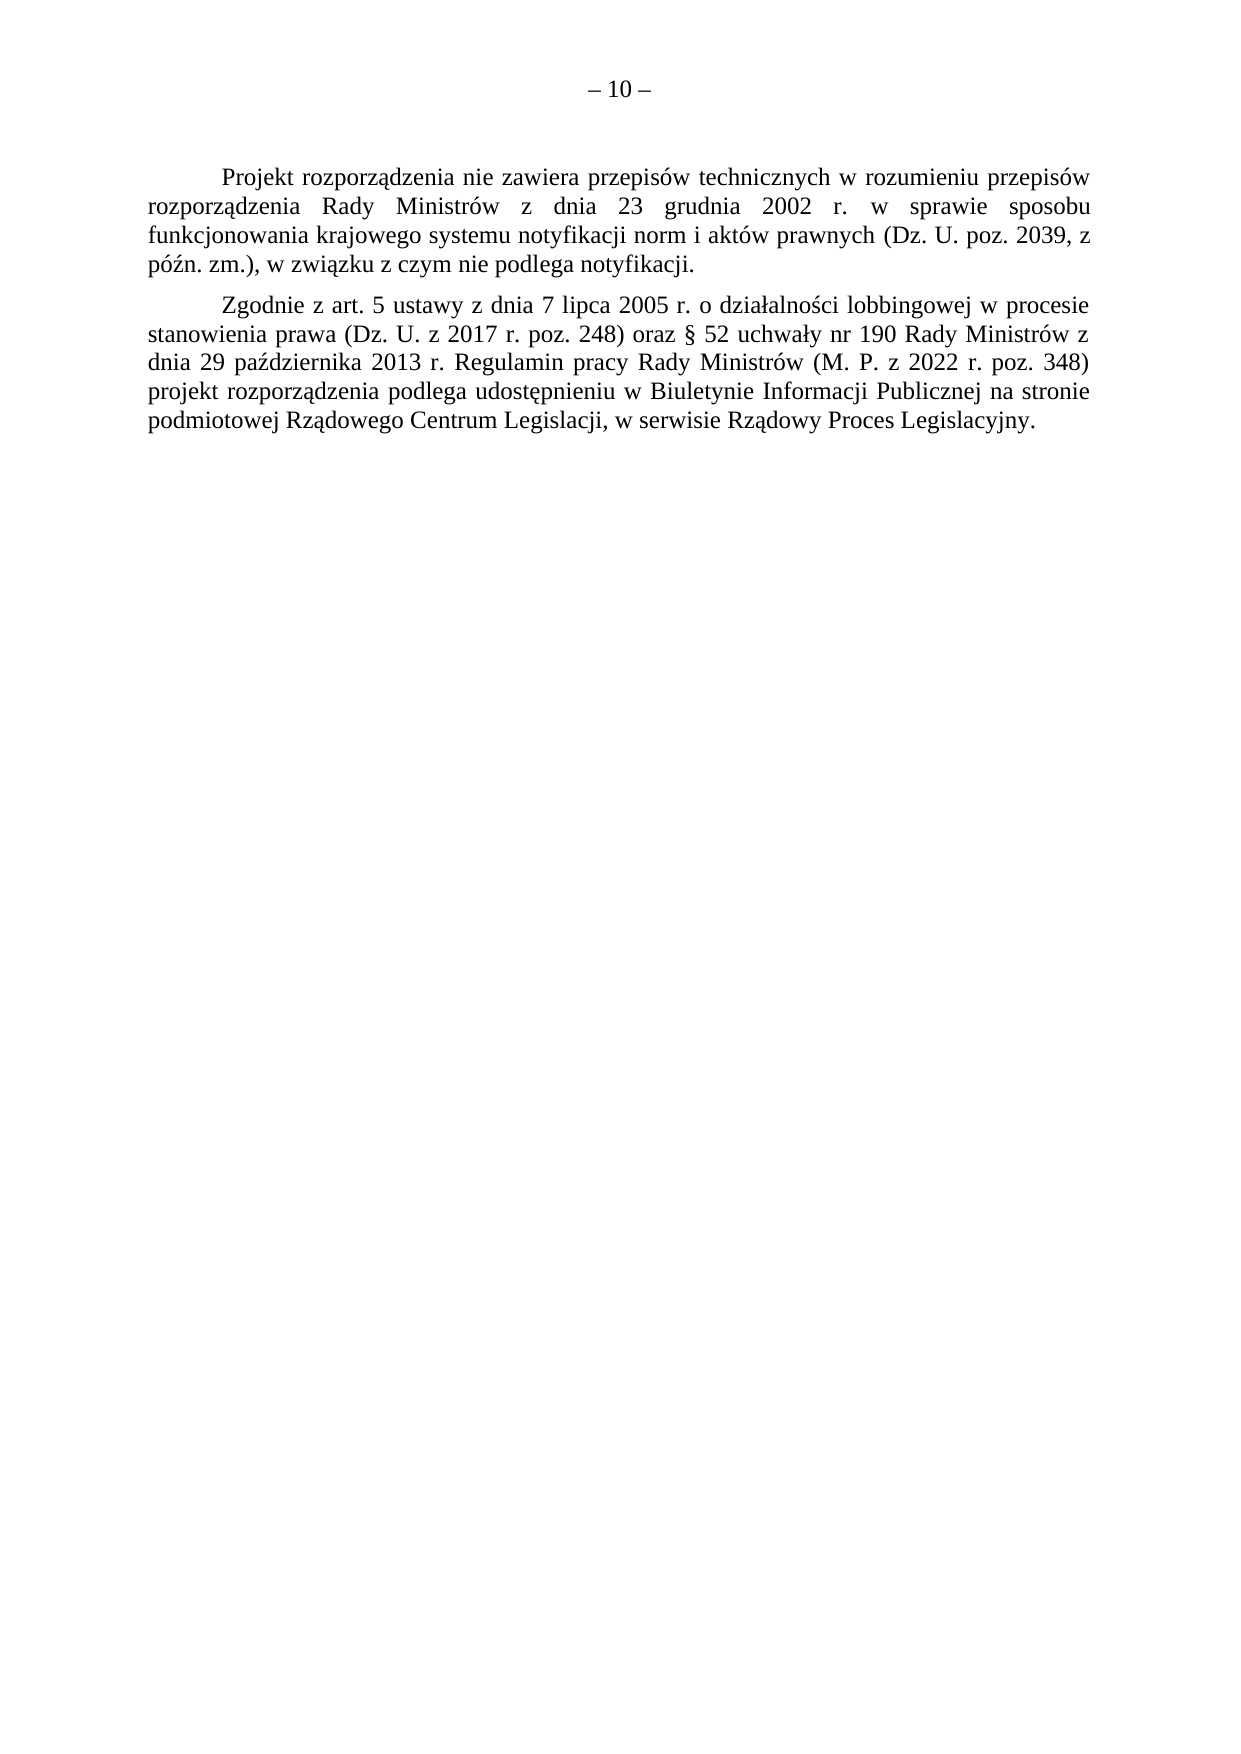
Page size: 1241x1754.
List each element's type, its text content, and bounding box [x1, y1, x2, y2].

text Projekt rozporządzenia nie zawiera przepisów technicznych w rozumieniu przepisów rozporządzenia Rady Ministrów z dnia 23 grudnia 2002 r. w sprawie sposobu funkcjonowania krajowego systemu notyfikacji norm i aktów prawnych (Dz. U. poz. 2039, z późn. zm.), w związku z czym nie podlega notyfikacji. [148, 162, 1091, 277]
text Zgodnie z art. 5 ustawy z dnia 7 lipca 2005 r. o działalności lobbingowej w procesie stanowienia prawa (Dz. U. z 2017 r. poz. 248) oraz § 52 uchwały nr 190 Rady Ministrów z dnia 29 października 2013 r. Regulamin pracy Rady Ministrów (M. P. z 2022 r. poz. 348) projekt rozporządzenia podlega udostępnieniu w Biuletynie Informacji Publicznej na stronie podmiotowej Rządowego Centrum Legislacji, w serwisie Rządowy Proces Legislacyjny. [148, 290, 1091, 434]
